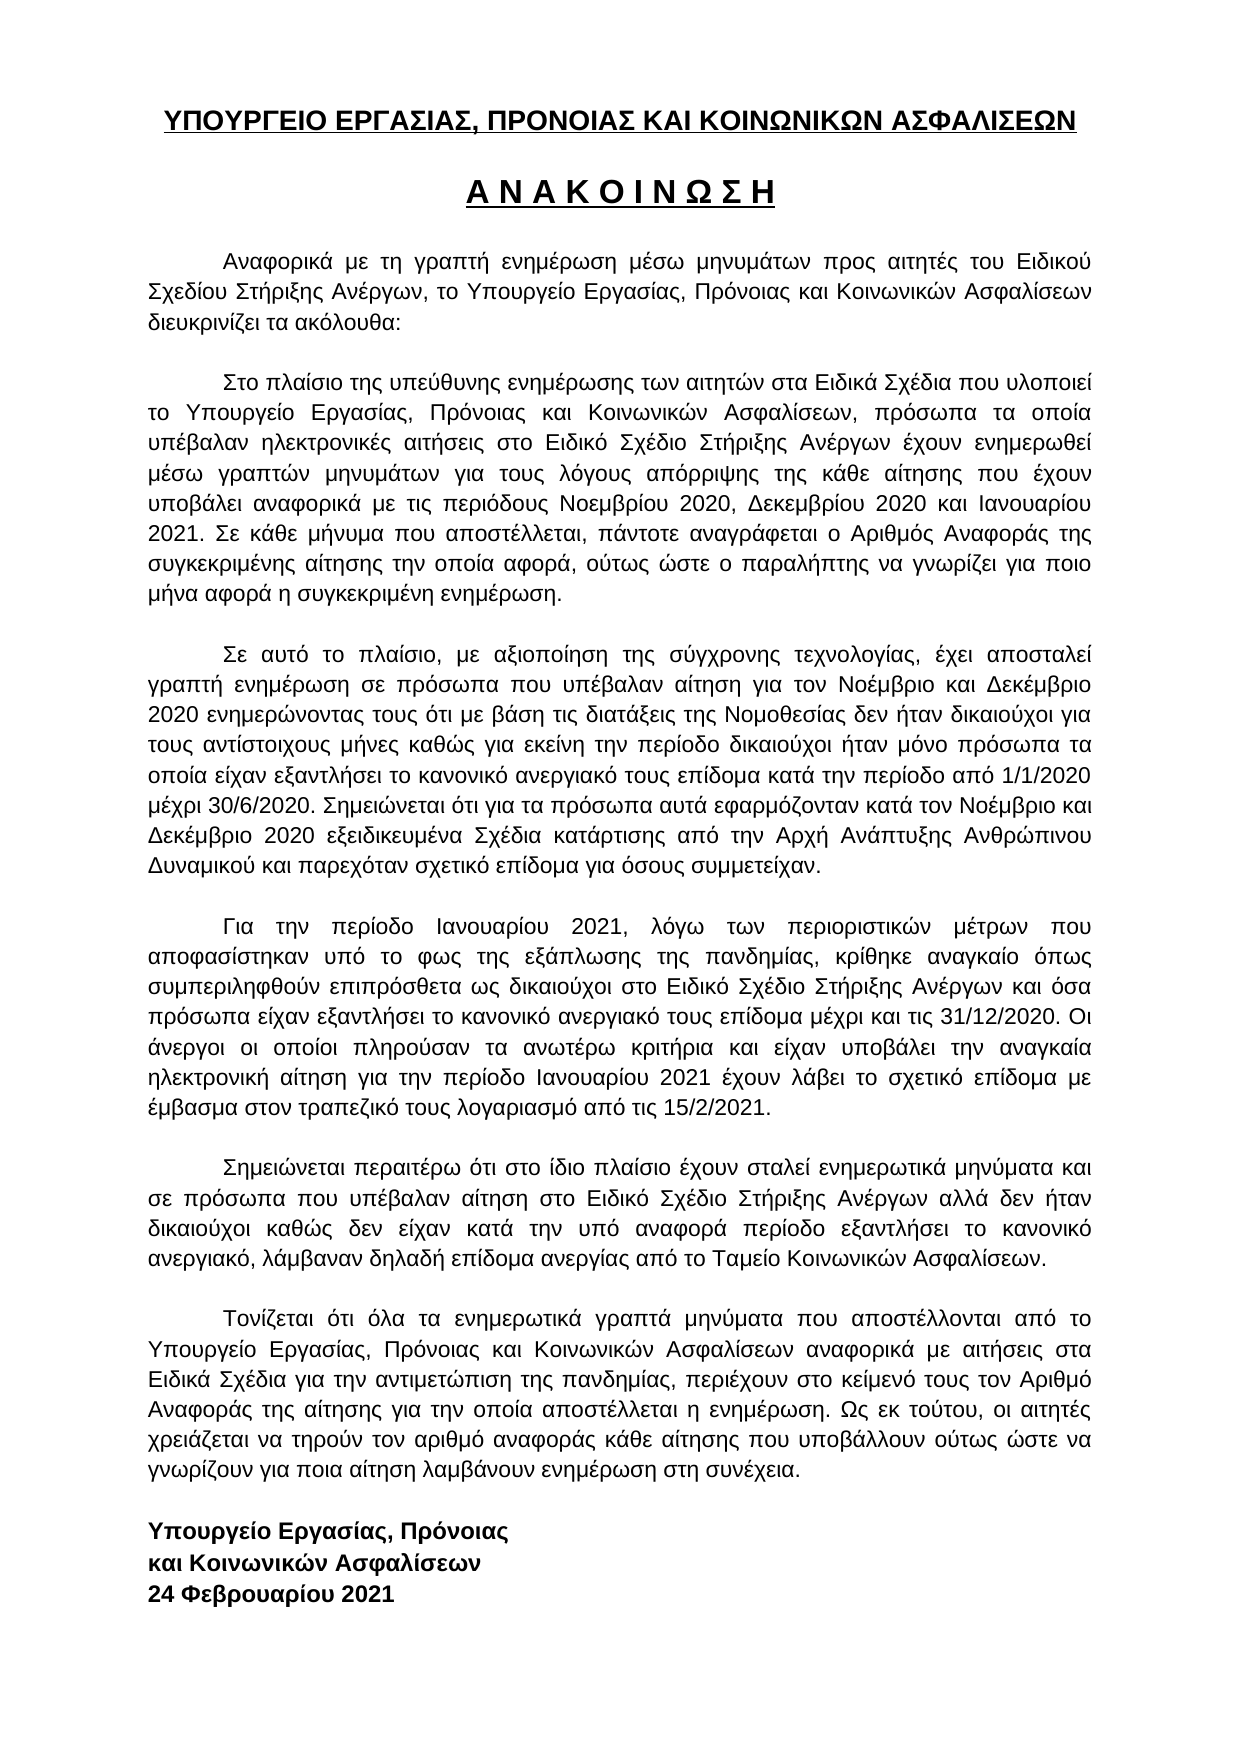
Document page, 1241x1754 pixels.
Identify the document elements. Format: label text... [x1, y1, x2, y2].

text και Κοινωνικών Ασφαλίσεων [148, 1548, 1093, 1576]
text Αναφορικά με τη γραπτή ενημέρωση μέσω μηνυμάτων προς αιτητές του Ειδικού Σχεδίου Στήριξης Ανέργων, το Υπουργείο Εργασίας, Πρόνοιας και Κοινωνικών Ασφαλίσεων διευκρινίζει τα ακόλουθα: [148, 248, 1093, 335]
text Τονίζεται ότι όλα τα ενημερωτικά γραπτά μηνύματα που αποστέλλονται από το Υπουργείο Εργασίας, Πρόνοιας και Κοινωνικών Ασφαλίσεων αναφορικά με αιτήσεις στα Ειδικά Σχέδια για την αντιμετώπιση της πανδημίας, περιέχουν στο κείμενό τους τον Αριθμό Αναφοράς της αίτησης για την οποία αποστέλλεται η ενημέρωση. Ως εκ τούτου, οι αιτητές χρειάζεται να τηρούν τον αριθμό αναφοράς κάθε αίτησης που υποβάλλουν ούτως ώστε να γνωρίζουν για ποια αίτηση λαμβάνουν ενημέρωση στη συνέχεια. [148, 1305, 1093, 1483]
text Σε αυτό το πλαίσιο, με αξιοποίηση της σύγχρονης τεχνολογίας, έχει αποσταλεί γραπτή ενημέρωση σε πρόσωπα που υπέβαλαν αίτηση για τον Νοέμβριο και Δεκέμβριο 2020 ενημερώνοντας τους ότι με βάση τις διατάξεις της Νομοθεσίας δεν ήταν δικαιούχοι για τους αντίστοιχους μήνες καθώς για εκείνη την περίοδο δικαιούχοι ήταν μόνο πρόσωπα τα οποία είχαν εξαντλήσει το κανονικό ανεργιακό τους επίδομα κατά την περίοδο από 1/1/2020 μέχρι 30/6/2020. Σημειώνεται ότι για τα πρόσωπα αυτά εφαρμόζονταν κατά τον Νοέμβριο και Δεκέμβριο 2020 εξειδικευμένα Σχέδια κατάρτισης από την Αρχή Ανάπτυξης Ανθρώπινου Δυναμικού και παρεχόταν σχετικό επίδομα για όσους συμμετείχαν. [148, 641, 1093, 879]
text Για την περίοδο Ιανουαρίου 2021, λόγω των περιοριστικών μέτρων που αποφασίστηκαν υπό το φως της εξάπλωσης της πανδημίας, κρίθηκε αναγκαίο όπως συμπεριληφθούν επιπρόσθετα ως δικαιούχοι στο Ειδικό Σχέδιο Στήριξης Ανέργων και όσα πρόσωπα είχαν εξαντλήσει το κανονικό ανεργιακό τους επίδομα μέχρι και τις 31/12/2020. Οι άνεργοι οι οποίοι πληρούσαν τα ανωτέρω κριτήρια και είχαν υποβάλει την αναγκαία ηλεκτρονική αίτηση για την περίοδο Ιανουαρίου 2021 έχουν λάβει το σχετικό επίδομα με έμβασμα στον τραπεζικό τους λογαριασμό από τις 15/2/2021. [148, 913, 1093, 1120]
text ΥΠΟΥΡΓΕΙΟ ΕΡΓΑΣΙΑΣ, ΠΡΟΝΟΙΑΣ ΚΑΙ ΚΟΙΝΩΝΙΚΩΝ ΑΣΦΑΛΙΣΕΩΝ [148, 103, 1093, 136]
text Στο πλαίσιο της υπεύθυνης ενημέρωσης των αιτητών στα Ειδικά Σχέδια που υλοποιεί το Υπουργείο Εργασίας, Πρόνοιας και Κοινωνικών Ασφαλίσεων, πρόσωπα τα οποία υπέβαλαν ηλεκτρονικές αιτήσεις στο Ειδικό Σχέδιο Στήριξης Ανέργων έχουν ενημερωθεί μέσω γραπτών μηνυμάτων για τους λόγους απόρριψης της κάθε αίτησης που έχουν υποβάλει αναφορικά με τις περιόδους Νοεμβρίου 2020, Δεκεμβρίου 2020 και Ιανουαρίου 2021. Σε κάθε μήνυμα που αποστέλλεται, πάντοτε αναγράφεται ο Αριθμός Αναφοράς της συγκεκριμένης αίτησης την οποία αφορά, ούτως ώστε ο παραλήπτης να γνωρίζει για ποιο μήνα αφορά η συγκεκριμένη ενημέρωση. [148, 369, 1093, 607]
text 24 Φεβρουαρίου 2021 [148, 1580, 1093, 1608]
text Σημειώνεται περαιτέρω ότι στο ίδιο πλαίσιο έχουν σταλεί ενημερωτικά μηνύματα και σε πρόσωπα που υπέβαλαν αίτηση στο Ειδικό Σχέδιο Στήριξης Ανέργων αλλά δεν ήταν δικαιούχοι καθώς δεν είχαν κατά την υπό αναφορά περίοδο εξαντλήσει το κανονικό ανεργιακό, λάμβαναν δηλαδή επίδομα ανεργίας από το Ταμείο Κοινωνικών Ασφαλίσεων. [148, 1154, 1093, 1271]
text Α Ν Α Κ Ο Ι Ν Ω Σ Η [148, 172, 1093, 211]
text Υπουργείο Εργασίας, Πρόνοιας [148, 1517, 1093, 1544]
